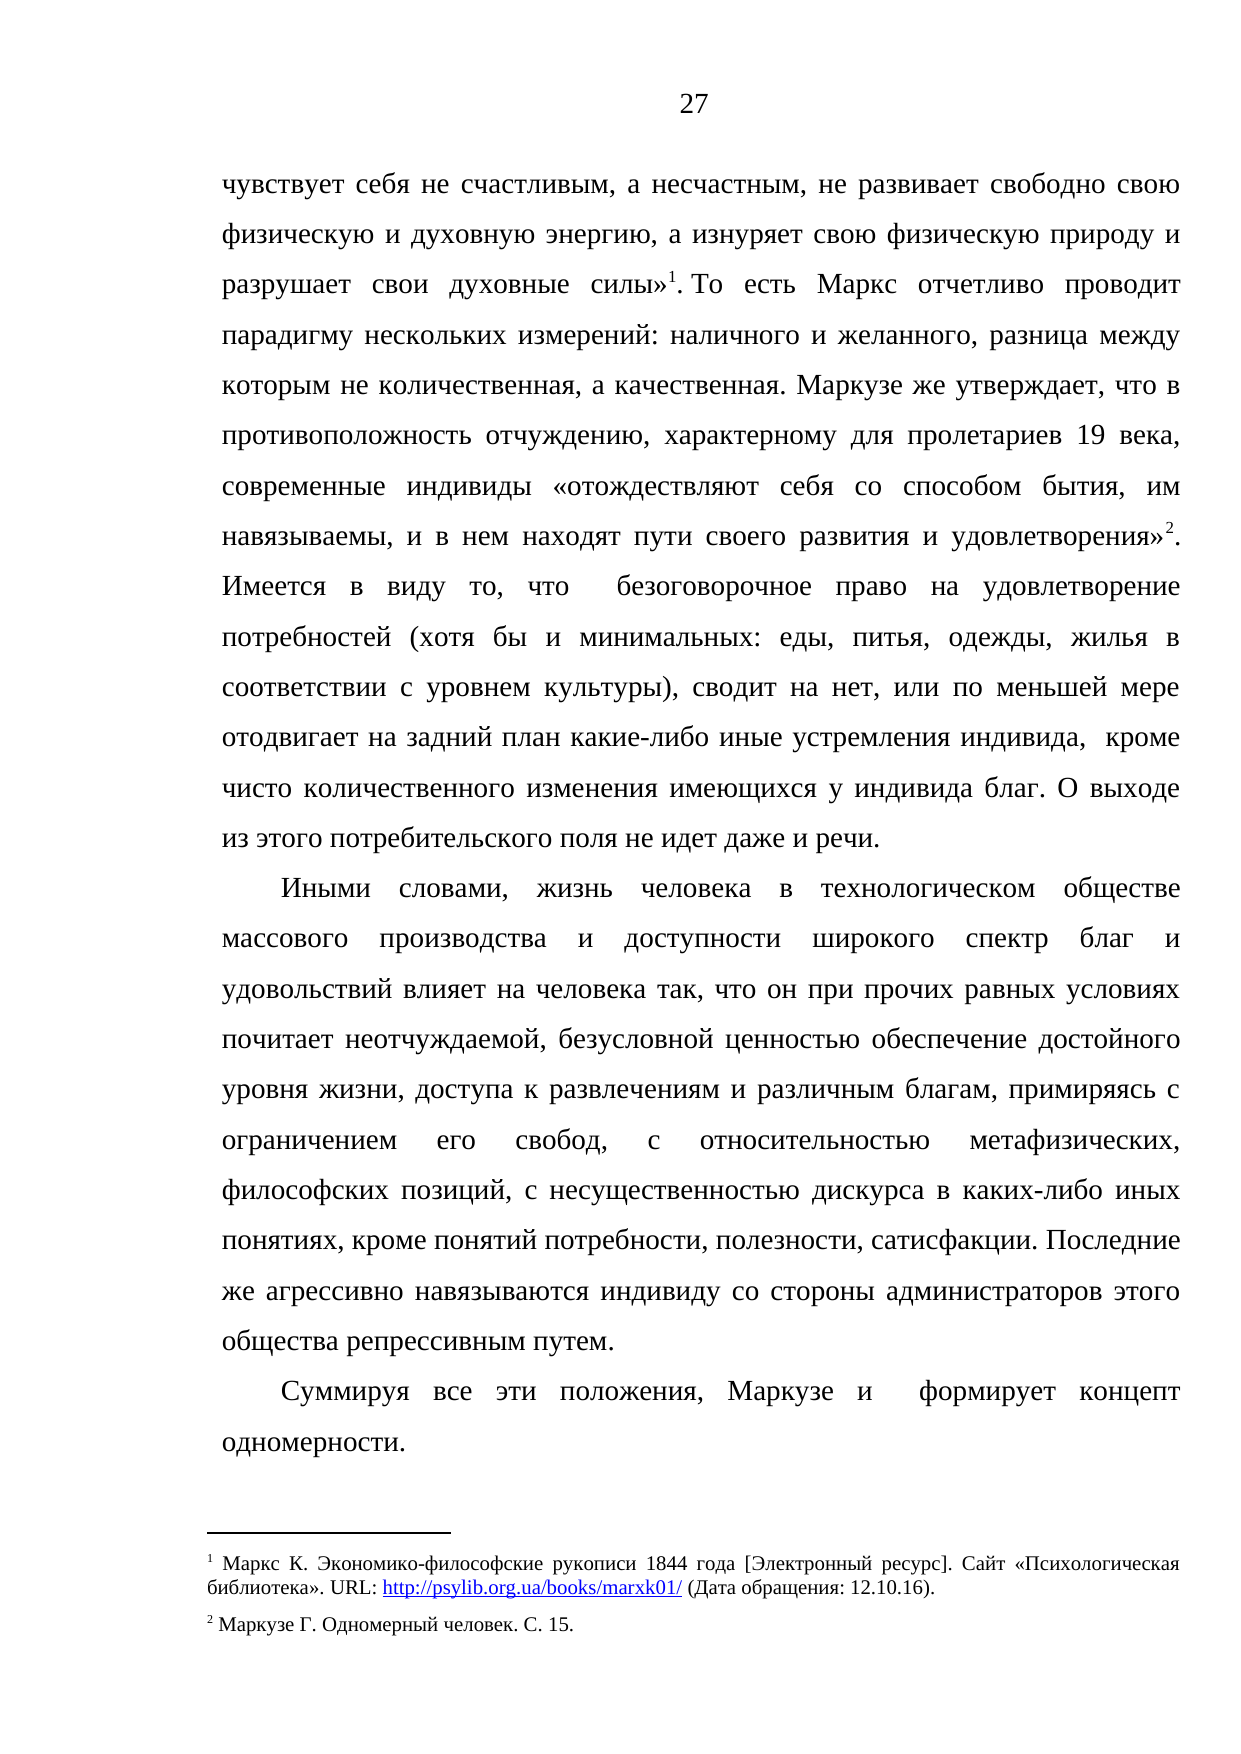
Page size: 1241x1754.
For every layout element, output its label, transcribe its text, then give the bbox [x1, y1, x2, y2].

text Иными словами, жизнь человека в технологическом обществе массового производства и доступности широкого спектр благ и удовольствий влияет на человека так, что он при прочих равных условиях почитает неотчуждаемой, безусловной ценностью обеспечение достойного уровня жизни, доступа к развлечениям и различным благам, примиряясь с ограничением его свобод, с относительностью метафизических, философских позиций, с несущественностью дискурса в каких-либо иных понятиях, кроме понятий потребности, полезности, сатисфакции. Последние же агрессивно навязываются индивиду со стороны администраторов этого общества репрессивным путем. [222, 870, 1181, 1357]
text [222, 166, 1181, 853]
text Суммируя все эти положения, Маркузе и формирует концепт одномерности. [222, 1373, 1181, 1457]
